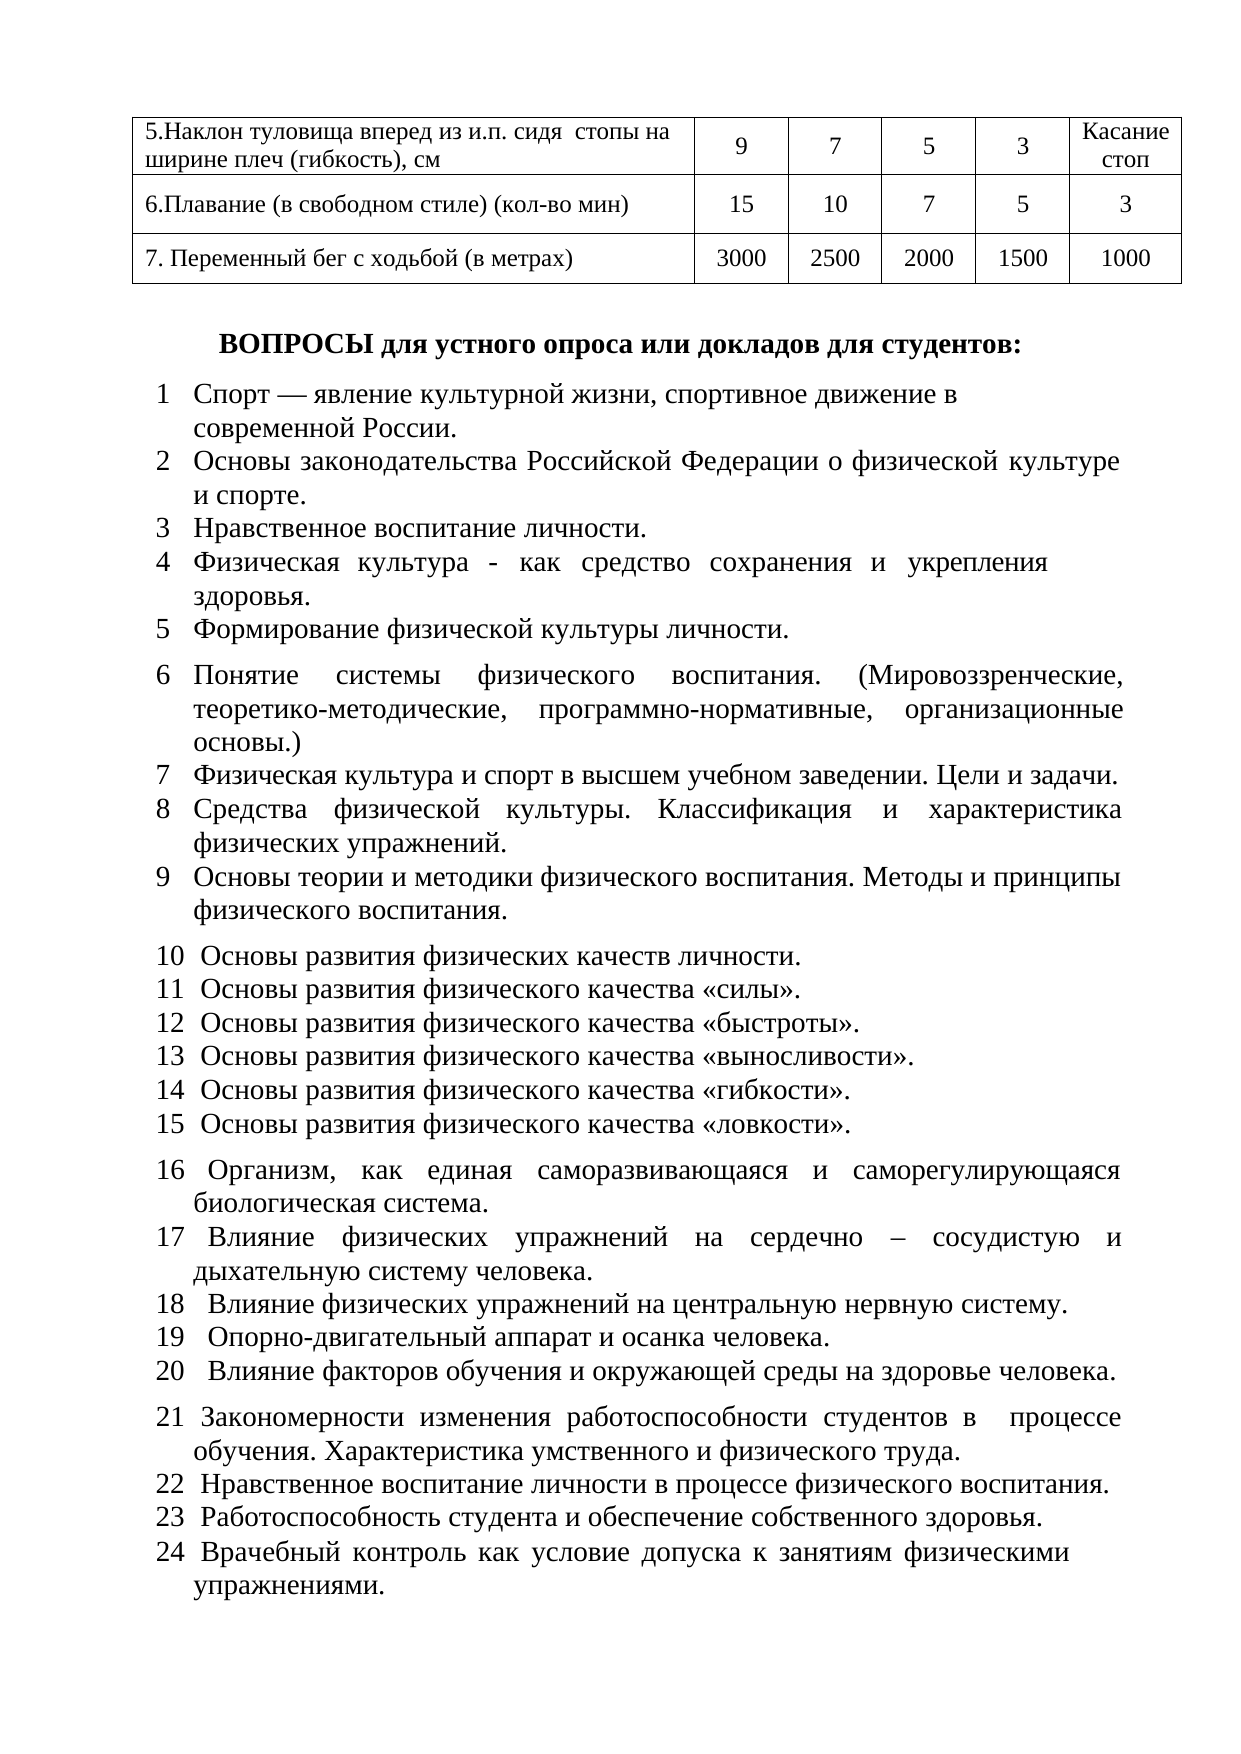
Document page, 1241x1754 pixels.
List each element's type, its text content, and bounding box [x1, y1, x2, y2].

table_cell 2500 [789, 234, 881, 283]
list Врачебный контроль как условие допуска к занятиям физическими упражнениями. [156, 1534, 1122, 1601]
table_header 3 [976, 118, 1069, 174]
table_cell 6.Плавание (в свободном стиле) (кол-во мин) [133, 175, 694, 233]
table_cell 2000 [882, 234, 975, 283]
subtitle ВОПРОСЫ для устного опроса или докладов для студентов: [129, 326, 1111, 359]
list Средства физической культуры. Классификация и характеристика физических упражнений. [156, 792, 1122, 859]
list Физическая культура - как средство сохранения и укрепления здоровья. [156, 544, 1048, 611]
list Организм, как единая саморазвивающаяся и саморегулирующаяся биологическая система. [156, 1152, 1122, 1219]
table_cell 7 [882, 175, 975, 233]
table_header Касание стоп [1070, 118, 1181, 174]
table_header 9 [695, 118, 788, 174]
list Работоспособность студента и обеспечение собственного здоровья. [155, 1500, 1201, 1534]
table_cell 15 [695, 175, 788, 233]
list Нравственное воспитание личности. [155, 511, 1201, 544]
list Основы теории и методики физического воспитания. Методы и принципы физического воспитания. [156, 859, 1122, 926]
table_cell 3 [1070, 175, 1181, 233]
list Основы развития физического качества «ловкости». [155, 1106, 1201, 1139]
list Спорт — явление культурной жизни, спортивное движение в современной России. [156, 376, 1123, 443]
table_cell 3000 [695, 234, 788, 283]
list Формирование физической культуры личности. [155, 611, 1201, 645]
table_cell 1500 [976, 234, 1069, 283]
table_cell 7. Переменный бег с ходьбой (в метрах) [133, 234, 694, 283]
list Основы развития физических качеств личности. [155, 938, 1201, 972]
table_header 5.Наклон туловища вперед из и.п. сидя стопы на ширине плеч (гибкость), см [133, 118, 694, 174]
list Нравственное воспитание личности в процессе физического воспитания. [155, 1467, 1201, 1500]
list Влияние физических упражнений на центральную нервную систему. [155, 1286, 1201, 1320]
list Основы развития физического качества «быстроты». [155, 1005, 1201, 1039]
list Влияние физических упражнений на сердечно – сосудистую и дыхательную систему человека. [156, 1219, 1122, 1286]
list Влияние факторов обучения и окружающей среды на здоровье человека. [155, 1353, 1201, 1387]
list Основы развития физического качества «выносливости». [155, 1039, 1201, 1072]
list Закономерности изменения работоспособности студентов в процессе обучения. Характеристика умственного и физического труда. [156, 1399, 1122, 1466]
table_header 5 [882, 118, 975, 174]
list Физическая культура и спорт в высшем учебном заведении. Цели и задачи. [155, 758, 1201, 792]
list Понятие системы физического воспитания. (Мировоззренческие, теоретико-методические, программно-нормативные, организационные основы.) [156, 657, 1124, 758]
list Опорно-двигательный аппарат и осанка человека. [155, 1320, 1201, 1353]
table_cell 5 [976, 175, 1069, 233]
list Основы развития физического качества «гибкости». [155, 1072, 1201, 1106]
list Основы развития физического качества «силы». [155, 972, 1201, 1005]
list Основы законодательства Российской Федерации о физической культуре и спорте. [156, 443, 1123, 511]
table_header 7 [789, 118, 881, 174]
table_cell 1000 [1070, 234, 1181, 283]
table_cell 10 [789, 175, 881, 233]
